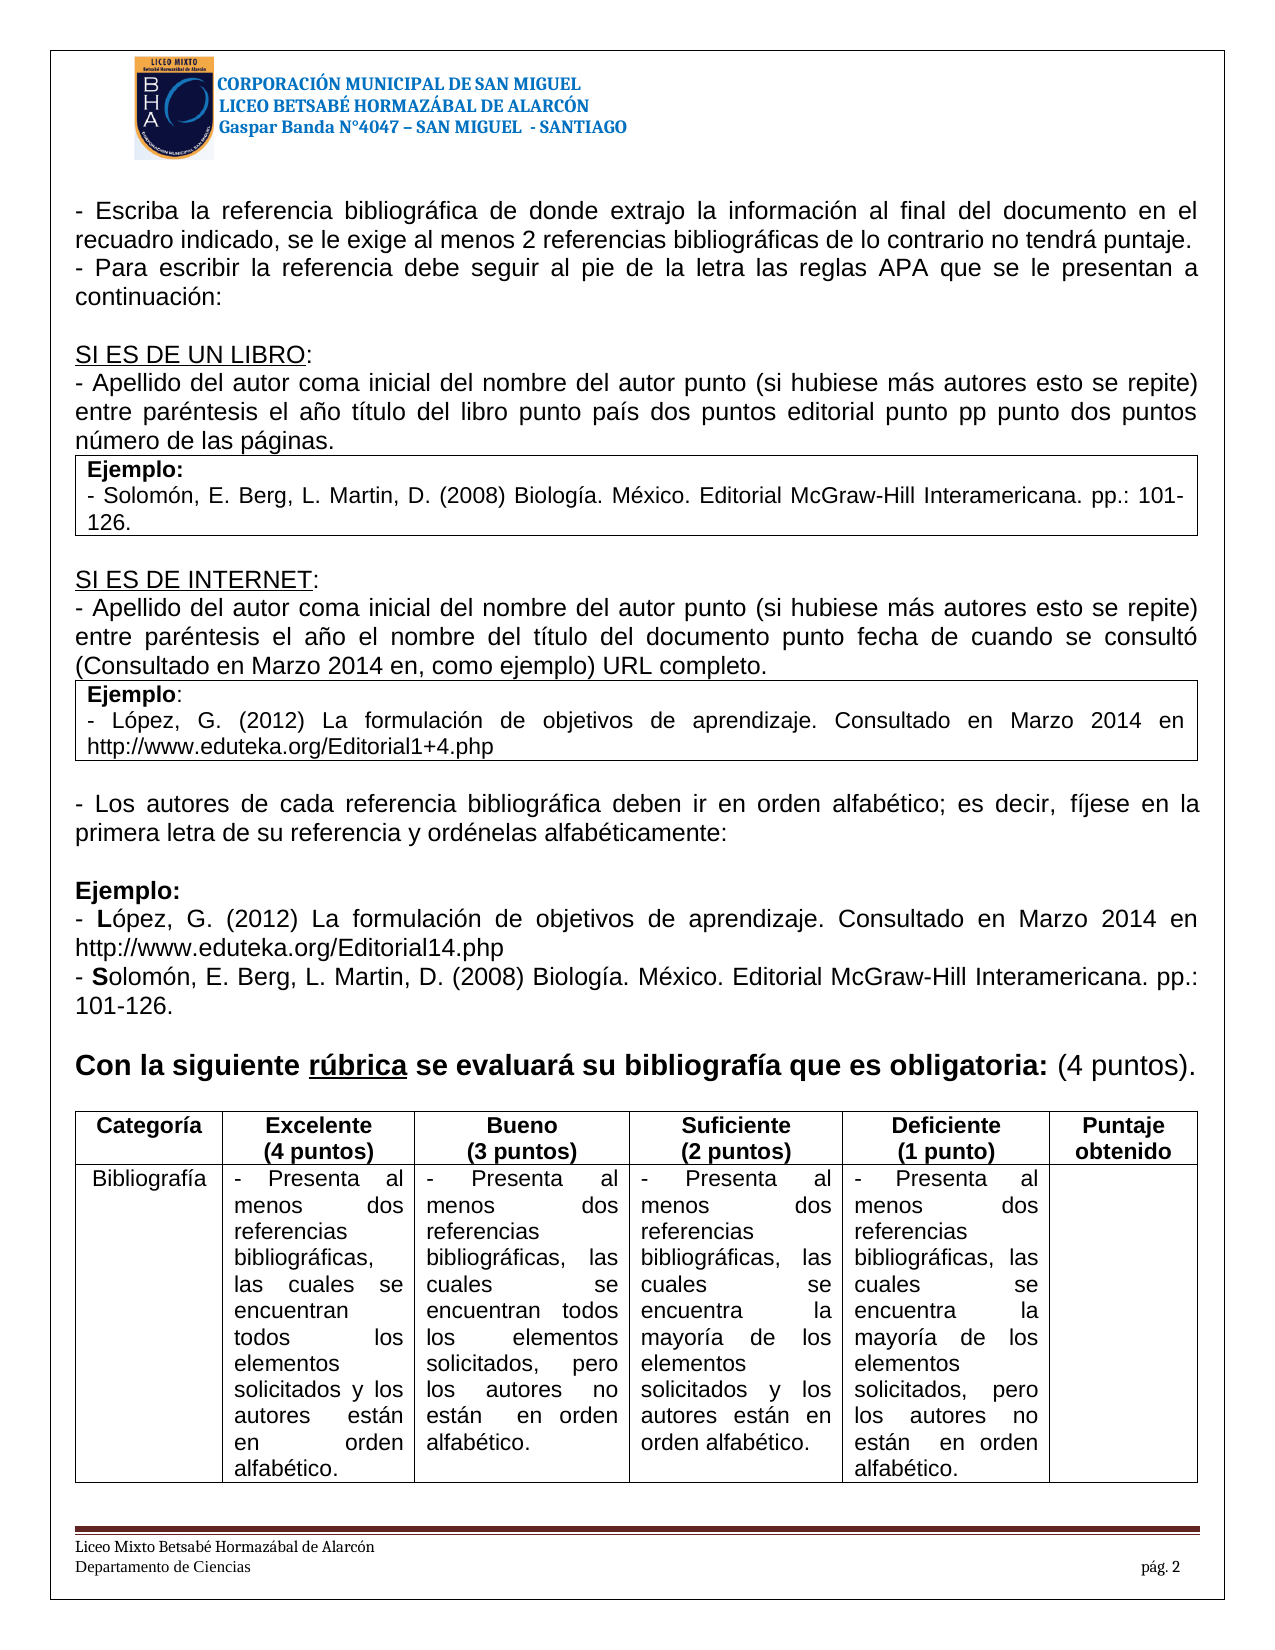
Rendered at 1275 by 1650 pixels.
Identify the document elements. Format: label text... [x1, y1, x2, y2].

table_header Deficiente (1 punto) [843, 1112, 1049, 1164]
text Ejemplo: [75, 876, 1200, 904]
picture [134, 56, 214, 160]
table_header Categoría [76, 1112, 222, 1164]
text - Para escribir la referencia debe seguir al pie de la letra las reglas APA que se le presentan a continuación: [75, 253, 1200, 311]
table_cell [1050, 1165, 1197, 1482]
text Con la siguiente rúbrica se evaluará su bibliografía que es obligatoria: (4 puntos). [75, 1048, 1200, 1082]
table_cell - Presenta al menos dos referencias bibliográficas, las cuales se encuentra la mayoría de los elementos solicitados, pero los autores no están en orden alfabético. [843, 1165, 1049, 1482]
table_header Excelente (4 puntos) [223, 1112, 414, 1164]
text - López, G. (2012) La formulación de objetivos de aprendizaje. Consultado en Marzo 2014 en http://www.eduteka.org/Editorial14.php [75, 904, 1200, 962]
text - Apellido del autor coma inicial del nombre del autor punto (si hubiese más autores esto se repite) entre paréntesis el año el nombre del título del documento punto fecha de cuando se consultó (Consultado en Marzo 2014 en, como ejemplo) URL completo. [75, 593, 1200, 679]
table_cell Bibliografía [76, 1165, 222, 1482]
table_header Puntaje obtenido [1050, 1112, 1197, 1164]
table_cell - Presenta al menos dos referencias bibliográficas, las cuales se encuentra la mayoría de los elementos solicitados y los autores están en orden alfabético. [630, 1165, 842, 1482]
table_header Suficiente (2 puntos) [630, 1112, 842, 1164]
table_header Bueno (3 puntos) [415, 1112, 629, 1164]
table_cell - Presenta al menos dos referencias bibliográficas, las cuales se encuentran todos los elementos solicitados, pero los autores no están en orden alfabético. [415, 1165, 629, 1482]
text - Apellido del autor coma inicial del nombre del autor punto (si hubiese más autores esto se repite) entre paréntesis el año título del libro punto país dos puntos editorial punto pp punto dos puntos número de las páginas. [75, 368, 1200, 455]
text SI ES DE INTERNET: [75, 564, 1200, 593]
table_header Ejemplo: - Solomón, E. Berg, L. Martin, D. (2008) Biología. México. Editorial McGraw-Hill Interamericana. pp.: 101-126. [76, 456, 1197, 535]
text - Los autores de cada referencia bibliográfica deben ir en orden alfabético; es decir, fíjese en la primera letra de su referencia y ordénelas alfabéticamente: [75, 789, 1200, 847]
table_header Ejemplo: - López, G. (2012) La formulación de objetivos de aprendizaje. Consultado en Marzo 2014 en http://www.eduteka.org/Editorial1+4.php [76, 681, 1197, 760]
text - Escriba la referencia bibliográfica de donde extrajo la información al final del documento en el recuadro indicado, se le exige al menos 2 referencias bibliográficas de lo contrario no tendrá puntaje. [75, 196, 1200, 253]
table_cell - Presenta al menos dos referencias bibliográficas, las cuales se encuentran todos los elementos solicitados y los autores están en orden alfabético. [223, 1165, 414, 1482]
text SI ES DE UN LIBRO: [75, 340, 1200, 368]
text - Solomón, E. Berg, L. Martin, D. (2008) Biología. México. Editorial McGraw-Hill Interamericana. pp.: 101-126. [75, 962, 1200, 1019]
